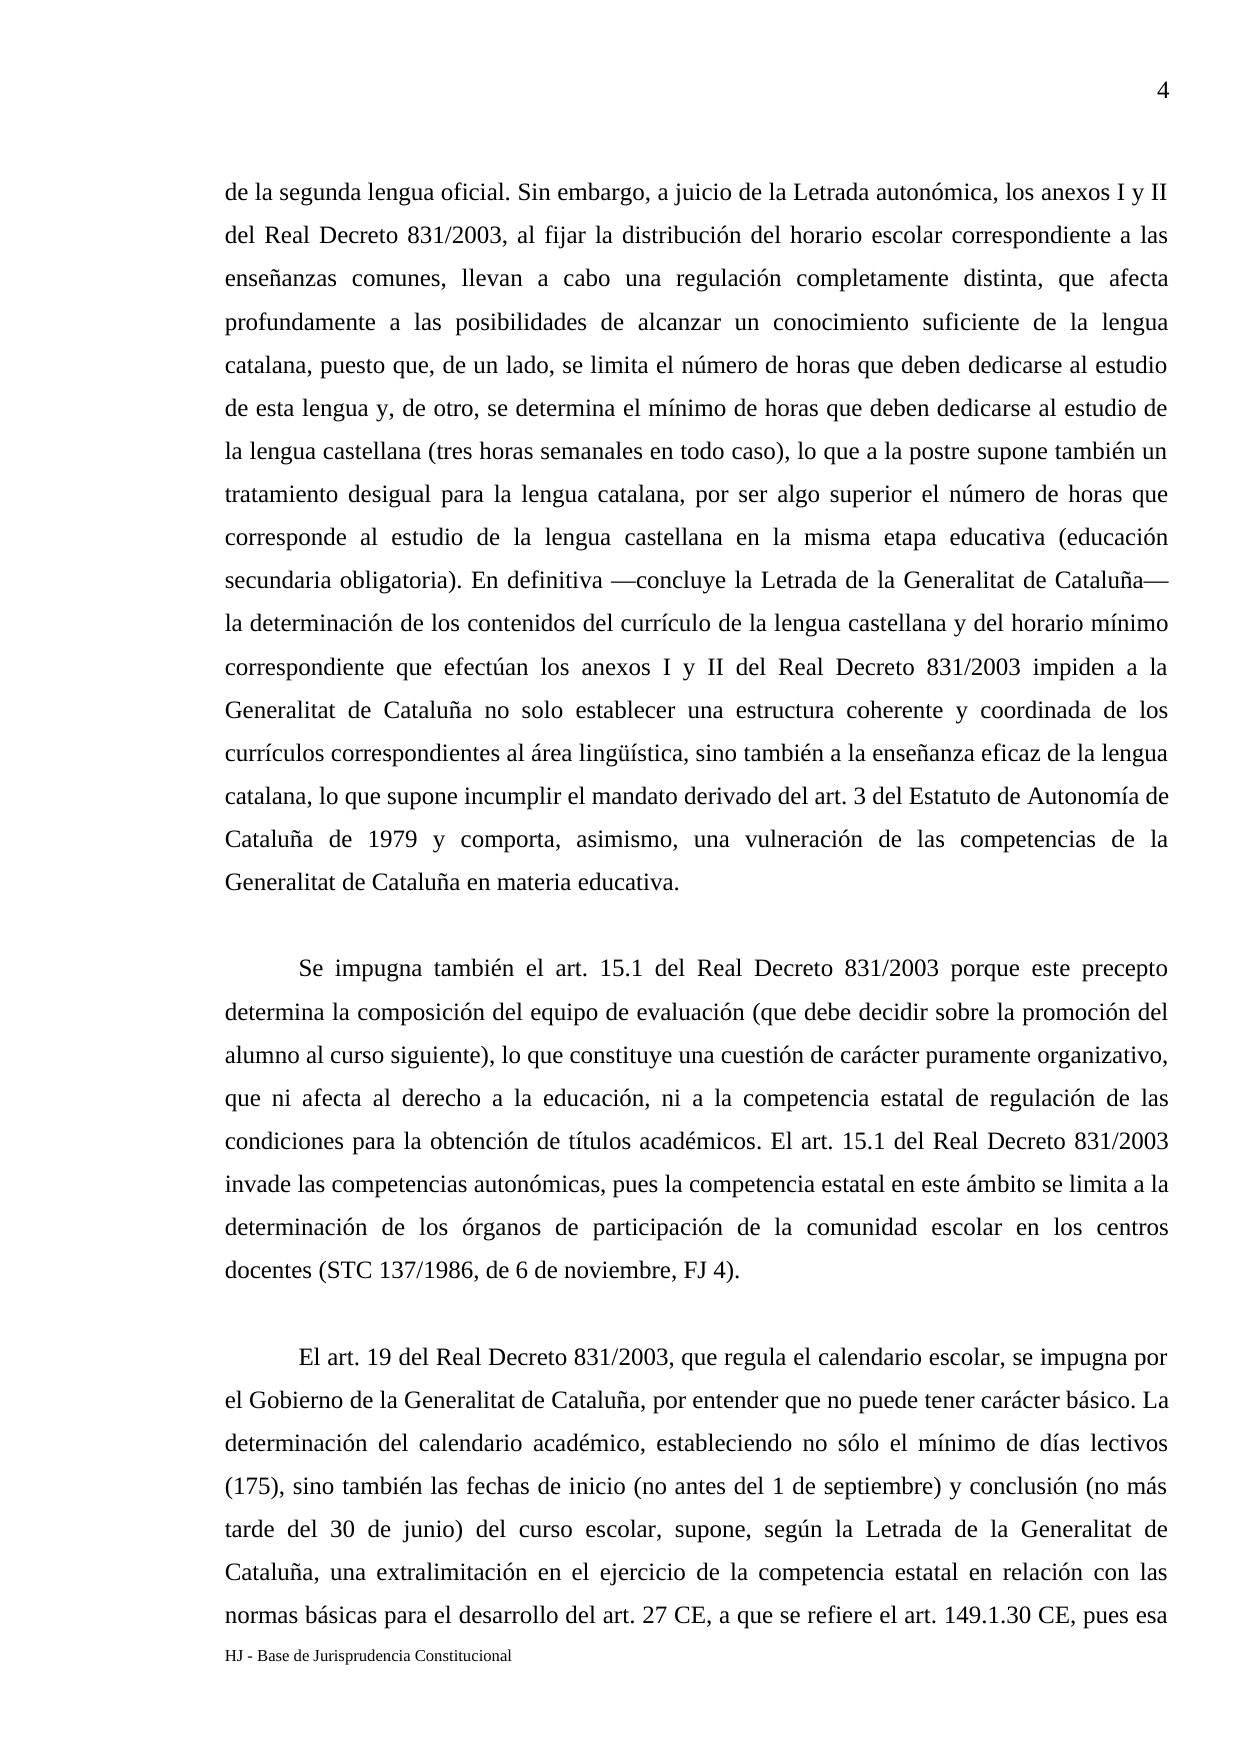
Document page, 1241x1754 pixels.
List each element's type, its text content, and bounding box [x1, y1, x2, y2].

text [224, 177, 1169, 896]
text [224, 1342, 1169, 1629]
text Se impugna también el art. 15.1 del Real Decreto 831/2003 porque este precepto determina la composición del equipo de evaluación (que debe decidir sobre la promoción del alumno al curso siguiente), lo que constituye una cuestión de carácter puramente organizativo, que ni afecta al derecho a la educación, ni a la competencia estatal de regulación de las condiciones para la obtención de títulos académicos. El art. 15.1 del Real Decreto 831/2003 invade las competencias autonómicas, pues la competencia estatal en este ámbito se limita a la determinación de los órganos de participación de la comunidad escolar en los centros docentes (STC 137/1986, de 6 de noviembre, FJ 4). [224, 953, 1169, 1284]
